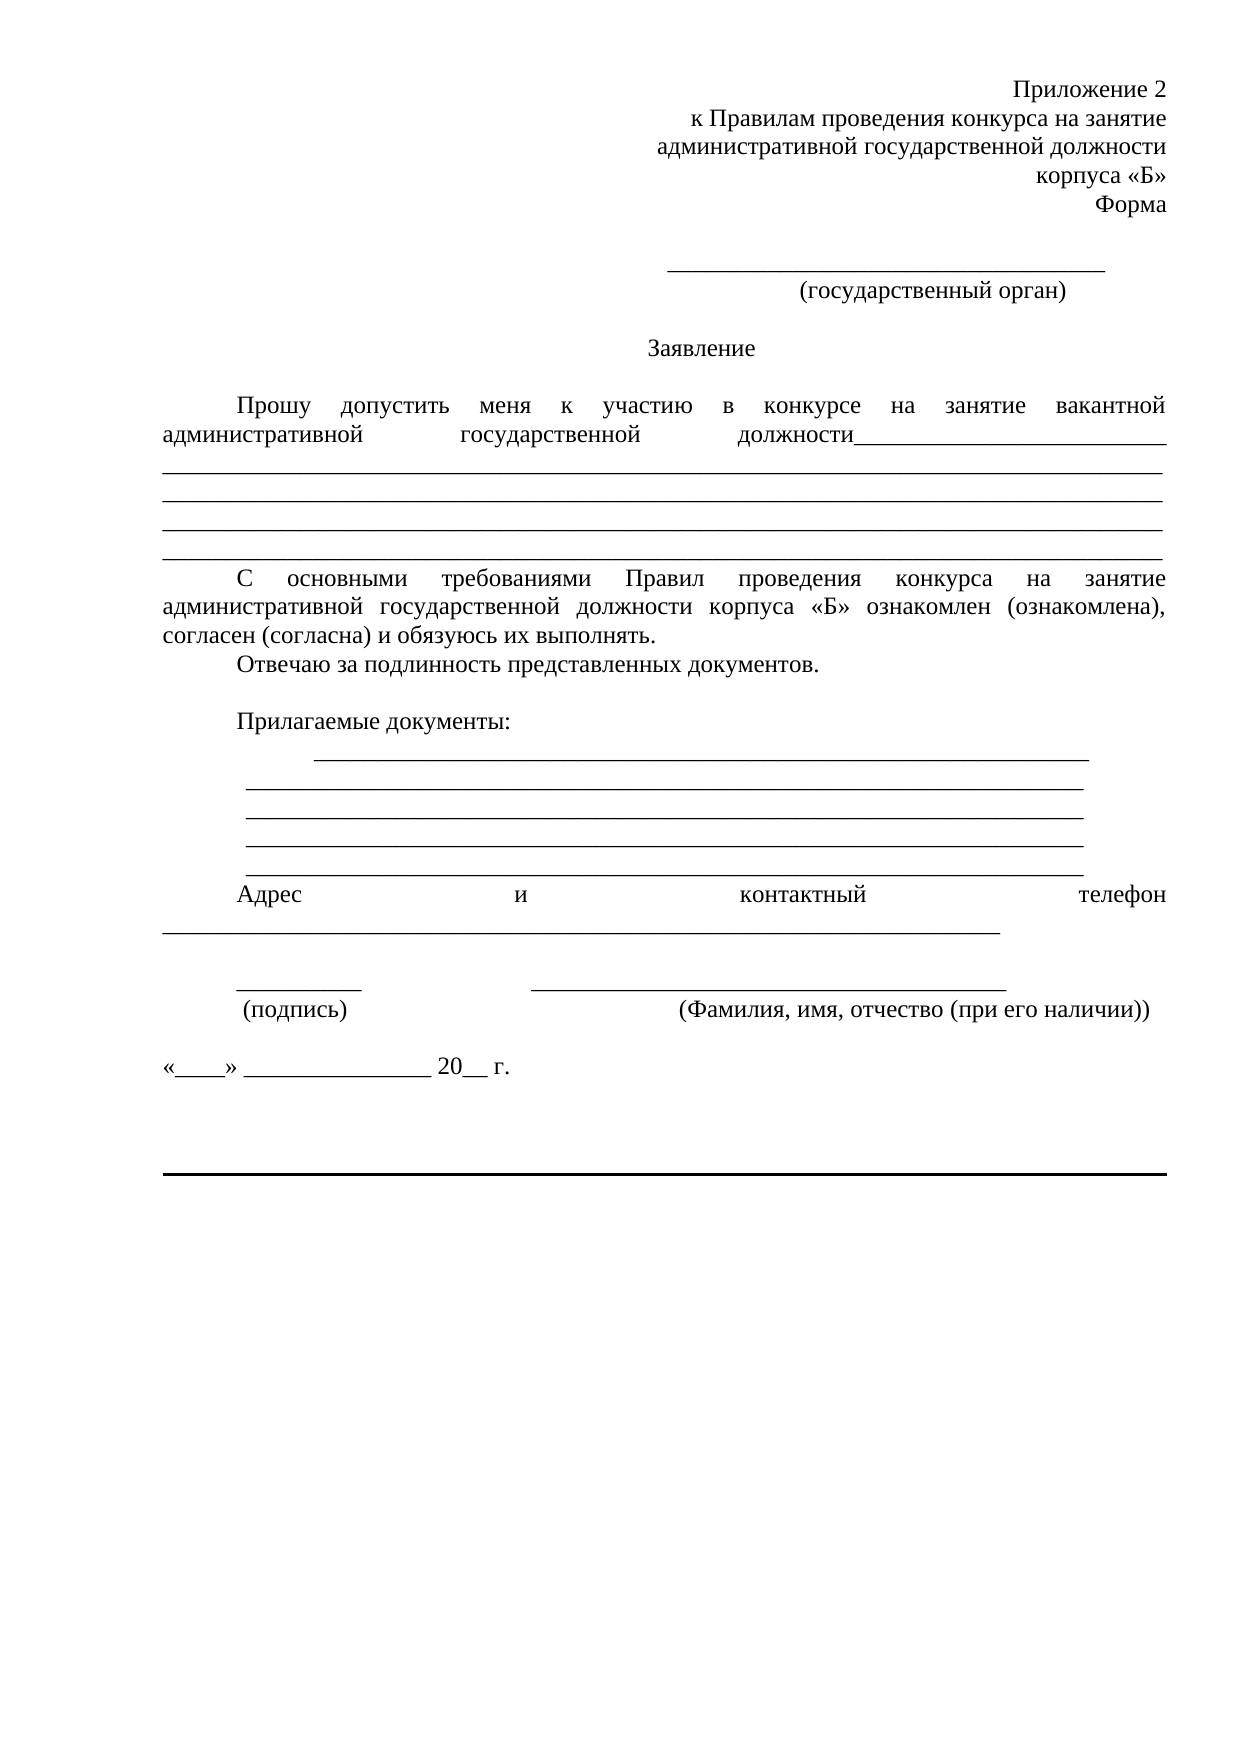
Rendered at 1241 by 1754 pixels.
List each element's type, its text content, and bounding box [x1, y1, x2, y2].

text (государственный орган) [606, 275, 1167, 304]
text ___________________________________ [606, 246, 1167, 275]
text Прошу допустить меня к участию в конкурсе на занятие вакантной административной государственной должности_________________________ ________________________________________________________________________________________________________________________________________________________________ ________________________________________________________________________________________________________________________________________________________________ [162, 390, 1167, 563]
text Заявление [162, 333, 1167, 361]
text __________ ______________________________________ [162, 965, 1167, 994]
text ______________________________________________________________ ___________________________________________________________________ ___________________________________________________________________ ___________________________________________________________________ ___________________________________________________________________ [162, 735, 1167, 879]
text Прилагаемые документы: [162, 706, 1167, 735]
text к Правилам проведения конкурса на занятие административной государственной должности корпуса «Б» [606, 103, 1167, 189]
text Адрес и контактный телефон ___________________________________________________________________ [162, 879, 1167, 936]
text С основными требованиями Правил проведения конкурса на занятие административной государственной должности корпуса «Б» ознакомлен (ознакомлена), согласен (согласна) и обязуюсь их выполнять. [162, 563, 1167, 649]
text Форма [606, 189, 1167, 218]
text Отвечаю за подлинность представленных документов. [162, 649, 1167, 678]
text «____» _______________ 20__ г. [162, 1051, 1167, 1080]
text (подпись) (Фамилия, имя, отчество (при его наличии)) [162, 994, 1167, 1023]
text Приложение 2 [606, 74, 1167, 103]
